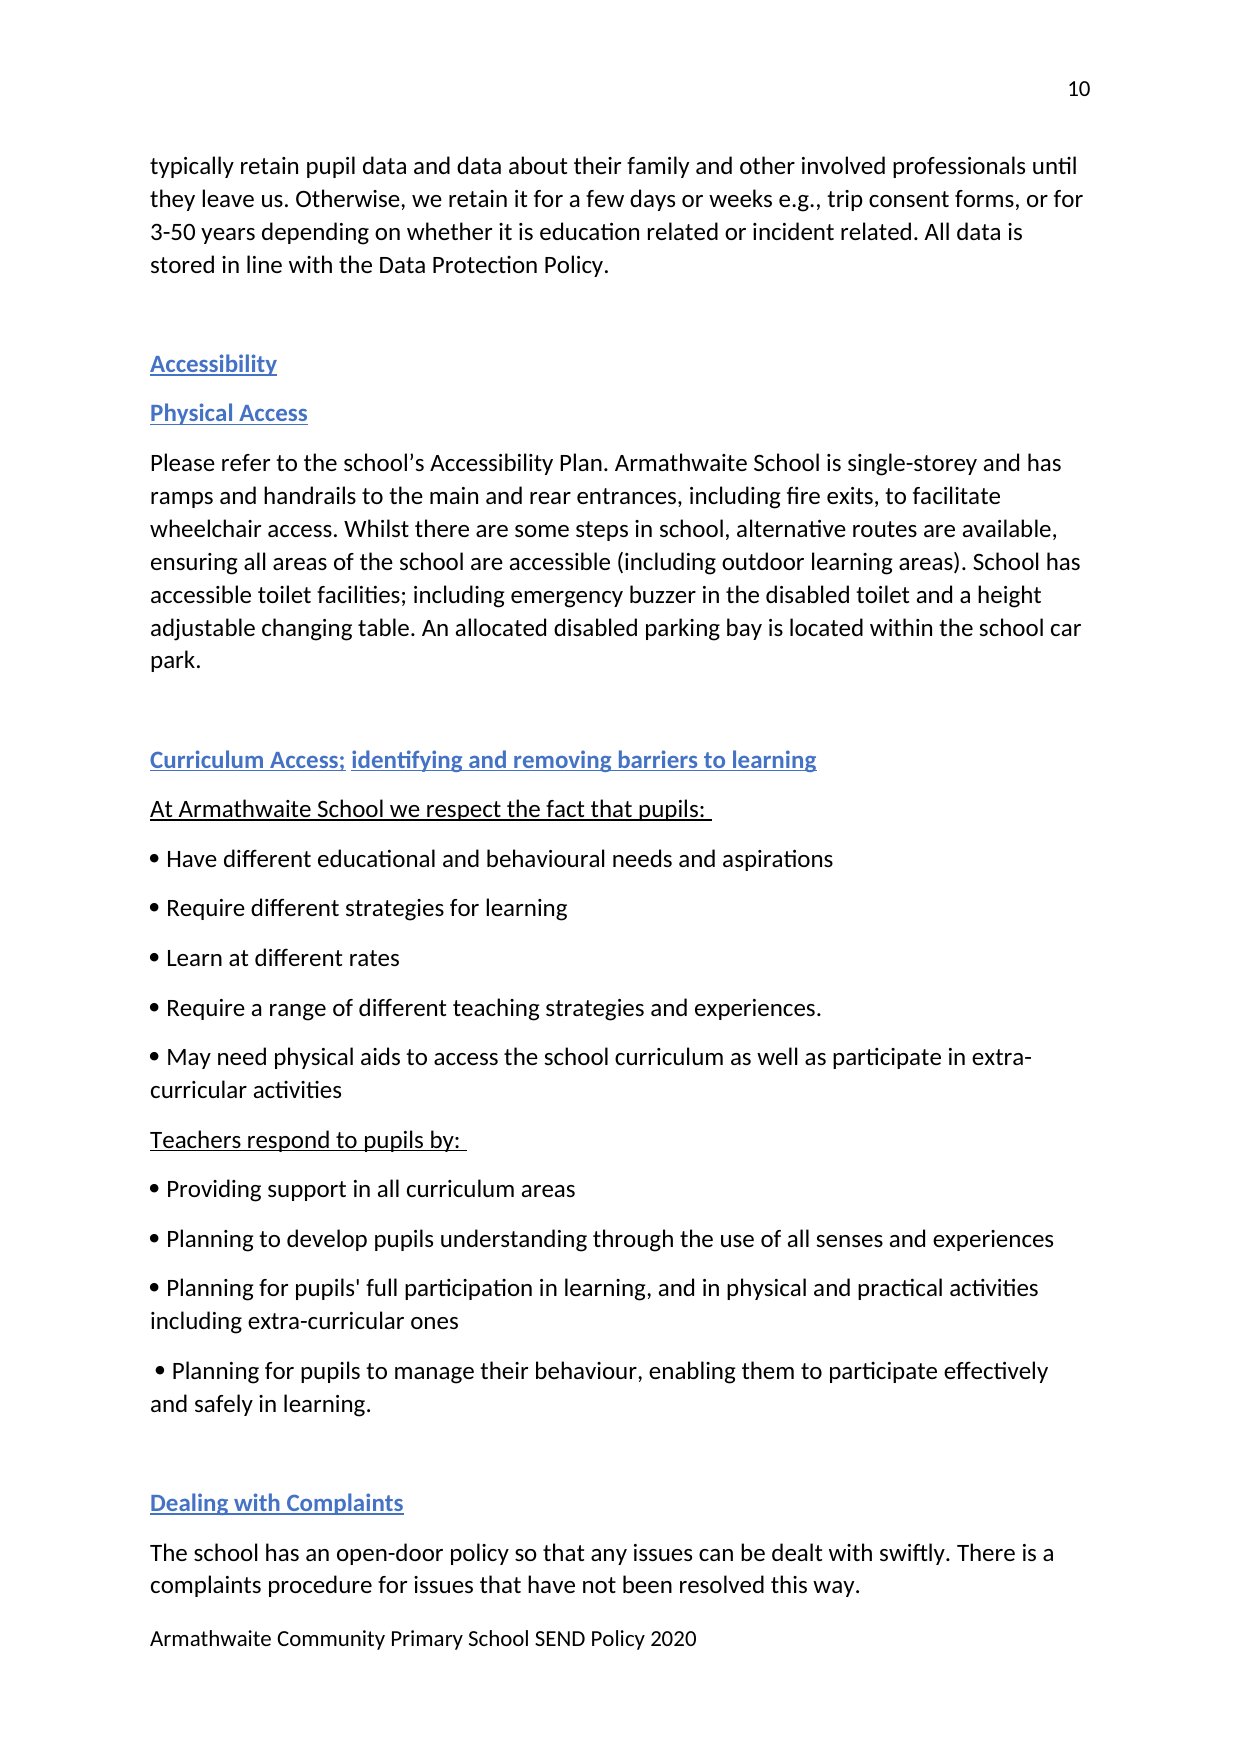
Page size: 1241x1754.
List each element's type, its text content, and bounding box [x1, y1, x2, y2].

text  Learn at different rates [150, 942, 1090, 973]
text Dealing with Complaints [150, 1487, 1090, 1518]
text Please refer to the school’s Accessibility Plan. Armathwaite School is single-storey and has ramps and handrails to the main and rear entrances, including fire exits, to facilitate wheelchair access. Whilst there are some steps in school, alternative routes are available, ensuring all areas of the school are accessible (including outdoor learning areas). School has accessible toilet facilities; including emergency buzzer in the disabled toilet and a height adjustable changing table. An allocated disabled parking bay is located within the school car park. [150, 447, 1090, 675]
text At Armathwaite School we respect the fact that pupils: [150, 793, 1090, 824]
text Physical Access [150, 397, 1090, 428]
text  Have different educational and behavioural needs and aspirations [150, 843, 1090, 873]
text  Planning for pupils' full participation in learning, and in physical and practical activities including extra-curricular ones [150, 1272, 1090, 1336]
text  Require different strategies for learning [150, 892, 1090, 923]
text Teachers respond to pupils by: [150, 1124, 1090, 1154]
text  Providing support in all curriculum areas [150, 1173, 1090, 1204]
text The school has an open-door policy so that any issues can be dealt with swiftly. There is a complaints procedure for issues that have not been resolved this way. [150, 1537, 1090, 1600]
text  Planning for pupils to manage their behaviour, enabling them to participate effectively and safely in learning. [150, 1355, 1090, 1418]
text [150, 150, 1090, 279]
text Curriculum Access; identifying and removing barriers to learning [150, 744, 1090, 774]
text  Require a range of different teaching strategies and experiences. [150, 992, 1090, 1022]
text Accessibility [150, 348, 1090, 378]
text  May need physical aids to access the school curriculum as well as participate in extra-curricular activities [150, 1041, 1090, 1105]
text  Planning to develop pupils understanding through the use of all senses and experiences [150, 1223, 1090, 1253]
